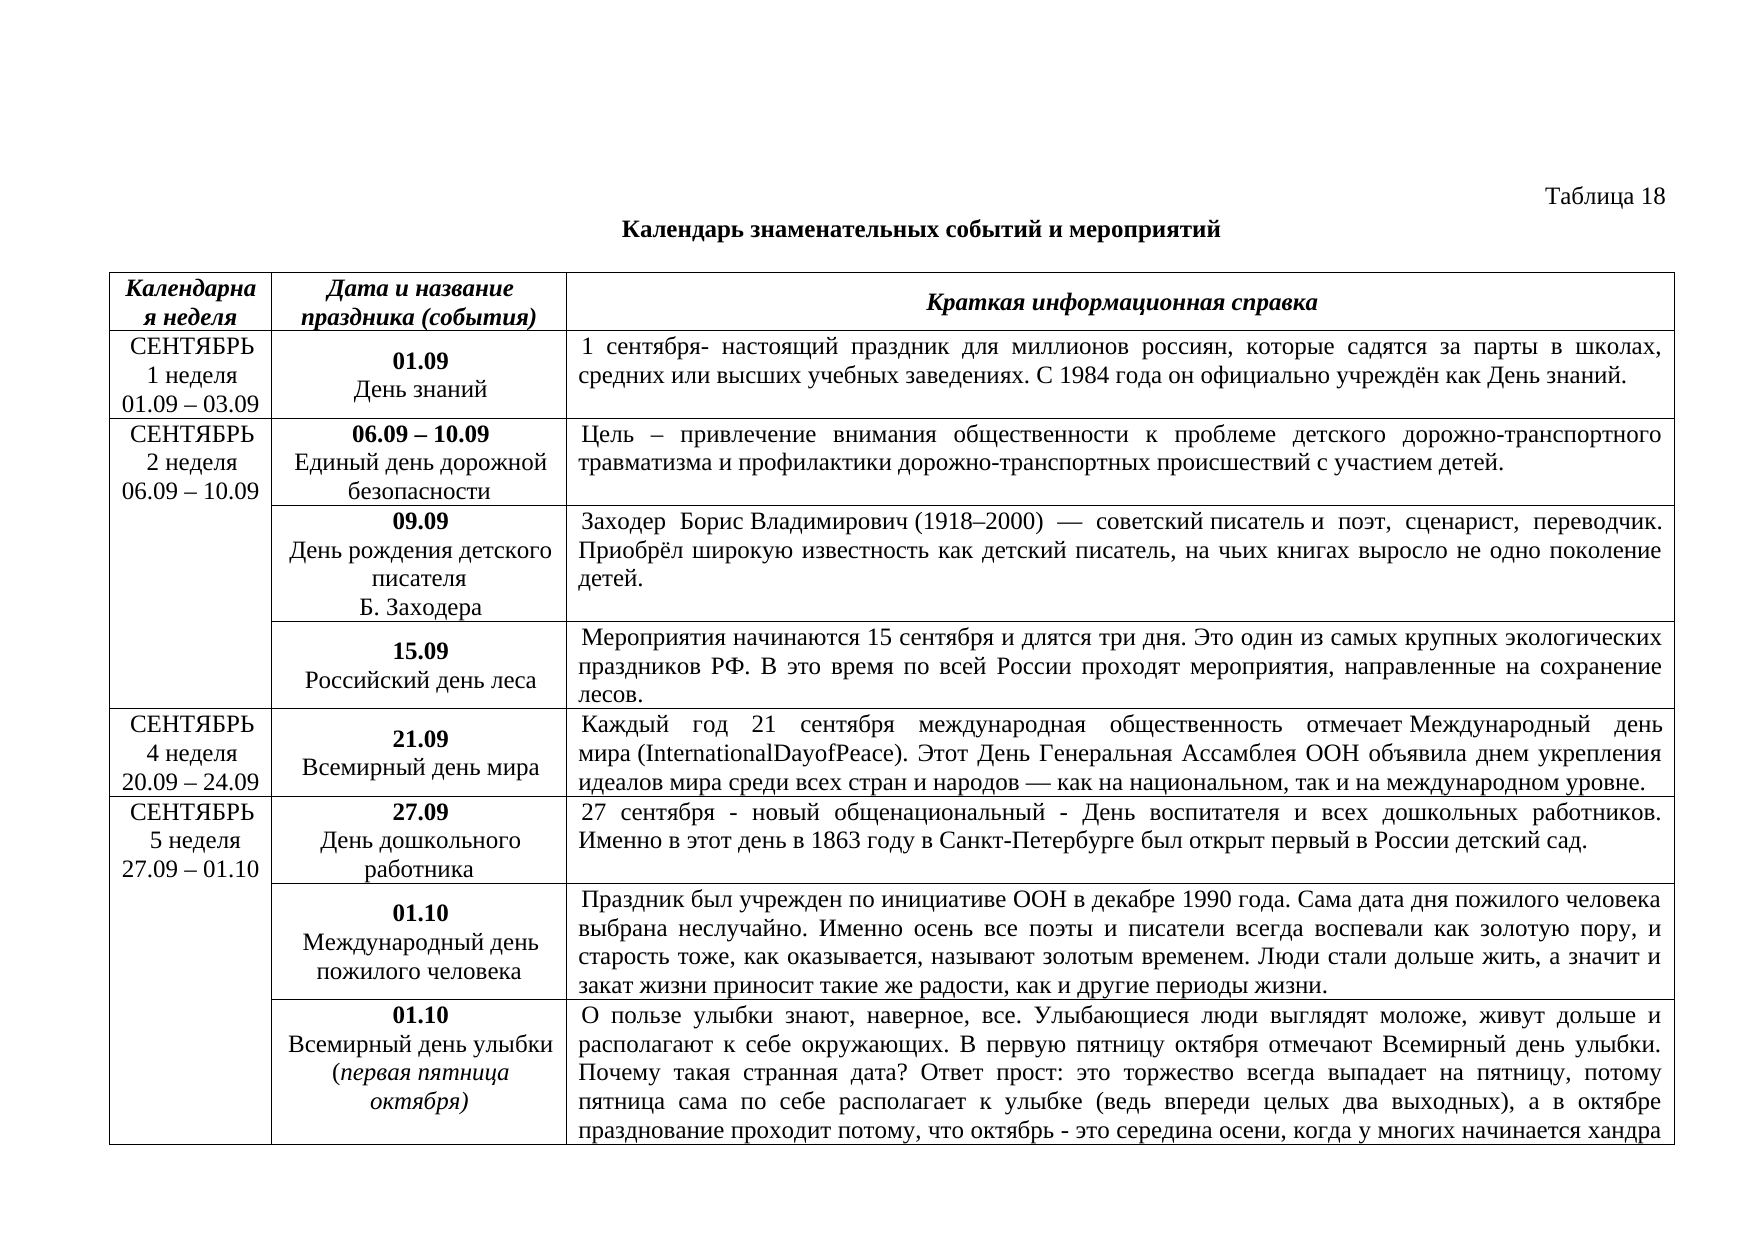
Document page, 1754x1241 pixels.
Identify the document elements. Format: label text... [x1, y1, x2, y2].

table_header Краткая информационная справка [567, 273, 1674, 330]
table_cell 01.10 Международный день пожилого человека [272, 884, 566, 999]
table_header Дата и название праздника (события) [272, 273, 566, 330]
table_cell 06.09 – 10.09 Единый день дорожной безопасности [272, 419, 566, 505]
table_cell СЕНТЯБРЬ 2 неделя 06.09 – 10.09 [110, 419, 271, 708]
table_cell 15.09 Российский день леса [272, 622, 566, 708]
table_cell Каждый год 21 сентября международная общественность отмечает Международный день мира (InternationalDayofPeace). Этот День Генеральная Ассамблея ООН объявила днем укрепления идеалов мира среди всех стран и народов — как на национальном, так и на международном уровне. [567, 709, 1674, 796]
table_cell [567, 1000, 1674, 1144]
text Календарь знаменательных событий и мероприятий [118, 214, 1666, 243]
table_cell Праздник был учрежден по инициативе ООН в декабре 1990 года. Сама дата дня пожилого человека выбрана неслучайно. Именно осень все поэты и писатели всегда воспевали как золотую пору, и старость тоже, как оказывается, называют золотым временем. Люди стали дольше жить, а значит и закат жизни приносит такие же радости, как и другие периоды жизни. [567, 884, 1674, 999]
table_cell 21.09 Всемирный день мира [272, 709, 566, 796]
table_cell 27 сентября - новый общенациональный - День воспитателя и всех дошкольных работников. Именно в этот день в 1863 году в Санкт-Петербурге был открыт первый в России детский сад. [567, 797, 1674, 883]
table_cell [272, 1000, 566, 1144]
text Таблица 18 [118, 181, 1666, 210]
table_cell СЕНТЯБРЬ 4 неделя 20.09 – 24.09 [110, 709, 271, 796]
table_cell 27.09 День дошкольного работника [272, 797, 566, 883]
table_cell Заходер Борис Владимирович (1918–2000) — советский писатель и поэт, сценарист, переводчик. Приобрёл широкую известность как детский писатель, на чьих книгах выросло не одно поколение детей. [567, 506, 1674, 621]
table_cell Цель – привлечение внимания общественности к проблеме детского дорожно-транспортного травматизма и профилактики дорожно-транспортных происшествий с участием детей. [567, 419, 1674, 505]
table_cell 09.09 День рождения детского писателя Б. Заходера [272, 506, 566, 621]
table_cell СЕНТЯБРЬ 1 неделя 01.09 – 03.09 [110, 331, 271, 418]
table_header Календарная неделя [110, 273, 271, 330]
table_cell 1 сентября- настоящий праздник для миллионов россиян, которые садятся за парты в школах, средних или высших учебных заведениях. С 1984 года он официально учреждён как День знаний. [567, 331, 1674, 418]
table_cell 01.09 День знаний [272, 331, 566, 418]
table_cell СЕНТЯБРЬ 5 неделя 27.09 – 01.10 [110, 797, 271, 1144]
table_cell Мероприятия начинаются 15 сентября и длятся три дня. Это один из самых крупных экологических праздников РФ. В это время по всей России проходят мероприятия, направленные на сохранение лесов. [567, 622, 1674, 708]
